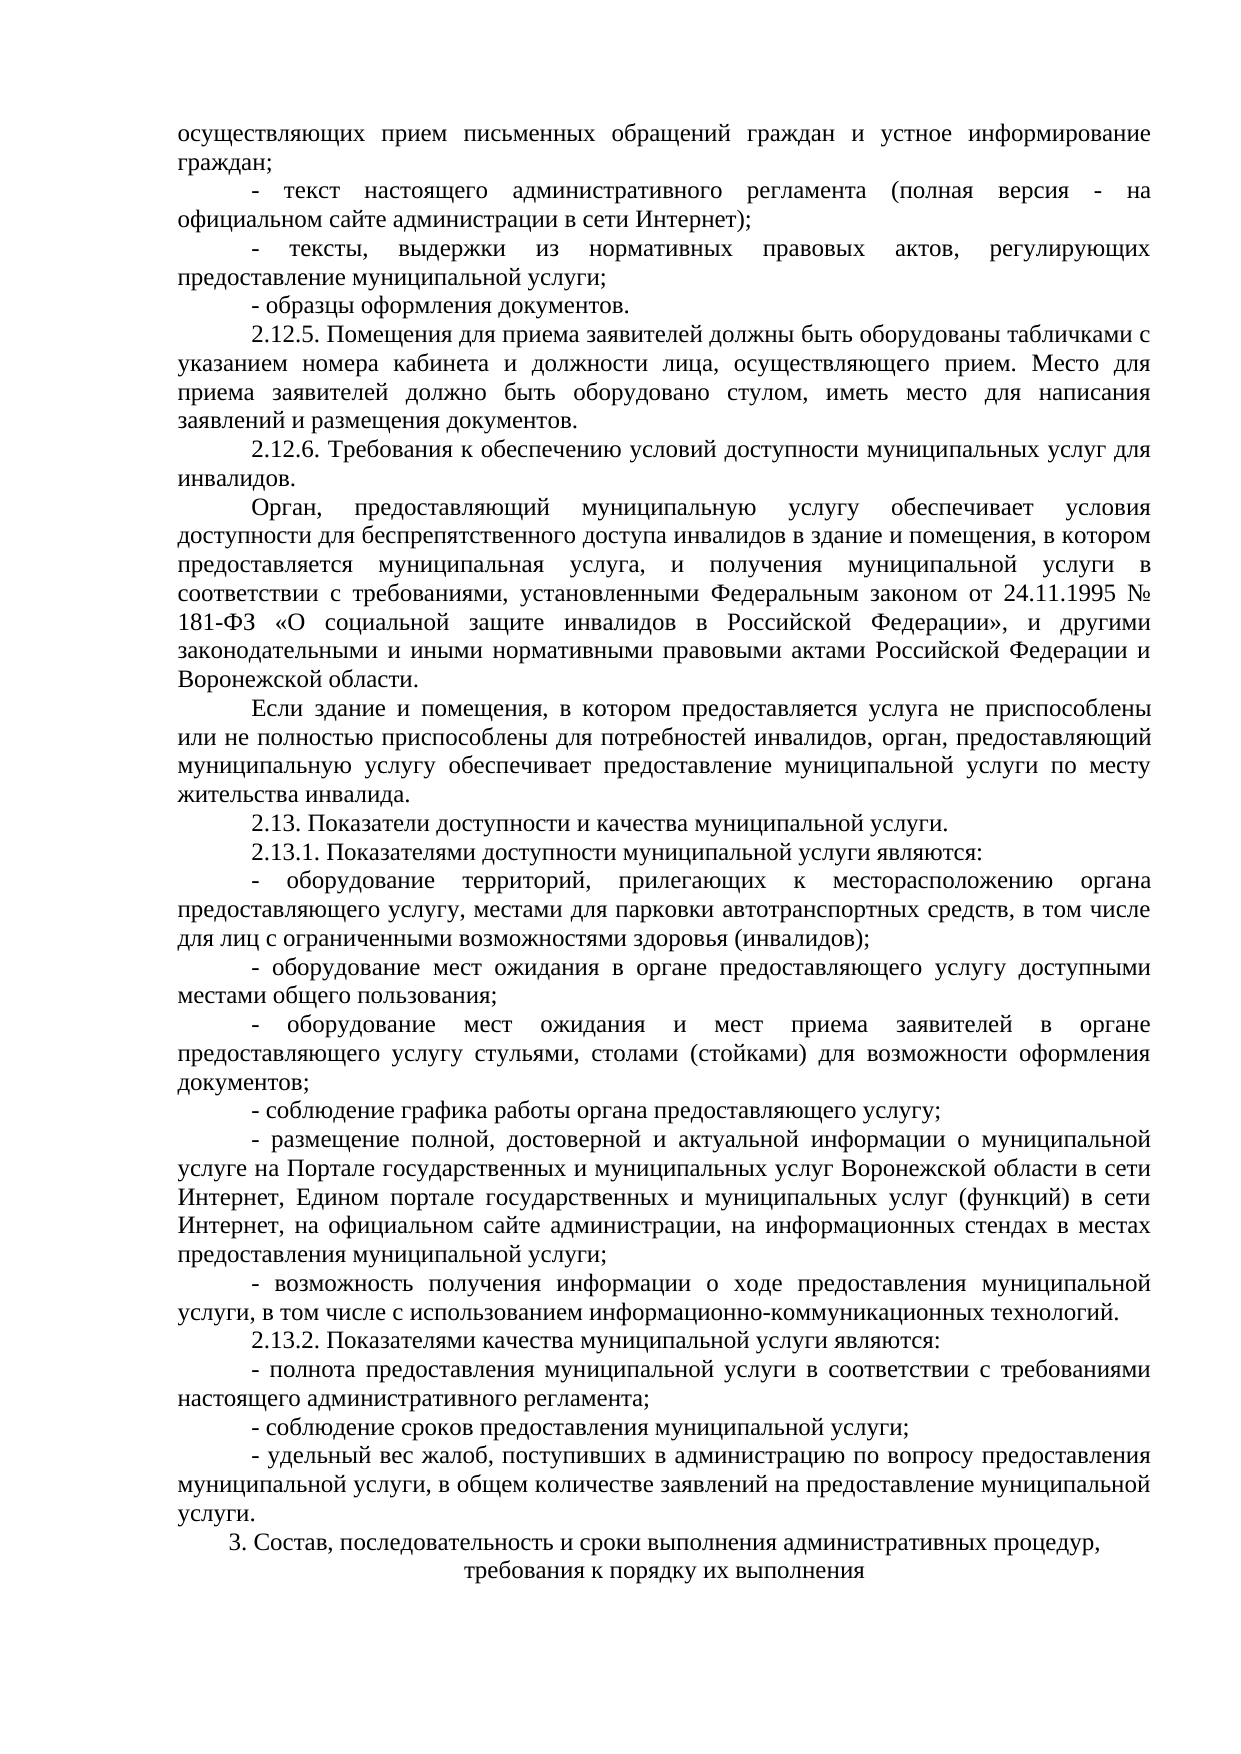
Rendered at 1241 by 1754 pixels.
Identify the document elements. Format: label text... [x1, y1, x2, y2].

text 2.13. Показатели доступности и качества муниципальной услуги. [177, 808, 1152, 837]
text - удельный вес жалоб, поступивших в администрацию по вопросу предоставления муниципальной услуги, в общем количестве заявлений на предоставление муниципальной услуги. [177, 1441, 1152, 1527]
text - возможность получения информации о ходе предоставления муниципальной услуги, в том числе с использованием информационно-коммуникационных технологий. [177, 1268, 1152, 1326]
text Если здание и помещения, в котором предоставляется услуга не приспособлены или не полностью приспособлены для потребностей инвалидов, орган, предоставляющий муниципальную услугу обеспечивает предоставление муниципальной услуги по месту жительства инвалида. [177, 693, 1152, 808]
text - полнота предоставления муниципальной услуги в соответствии с требованиями настоящего административного регламента; [177, 1354, 1152, 1412]
text - размещение полной, достоверной и актуальной информации о муниципальной услуге на Портале государственных и муниципальных услуг Воронежской области в сети Интернет, Едином портале государственных и муниципальных услуг (функций) в сети Интернет, на официальном сайте администрации, на информационных стендах в местах предоставления муниципальной услуги; [177, 1124, 1152, 1268]
text - образцы оформления документов. [177, 291, 1152, 319]
text 2.12.6. Требования к обеспечению условий доступности муниципальных услуг для инвалидов. [177, 434, 1152, 492]
text Орган, предоставляющий муниципальную услугу обеспечивает условия доступности для беспрепятственного доступа инвалидов в здание и помещения, в котором предоставляется муниципальная услуга, и получения муниципальной услуги в соответствии с требованиями, установленными Федеральным законом от 24.11.1995 № 181-ФЗ «О социальной защите инвалидов в Российской Федерации», и другими законодательными и иными нормативными правовыми актами Российской Федерации и Воронежской области. [177, 492, 1152, 693]
text 2.12.5. Помещения для приема заявителей должны быть оборудованы табличками с указанием номера кабинета и должности лица, осуществляющего прием. Место для приема заявителей должно быть оборудовано стулом, иметь место для написания заявлений и размещения документов. [177, 319, 1152, 434]
text 2.13.2. Показателями качества муниципальной услуги являются: [177, 1326, 1152, 1354]
text - оборудование мест ожидания и мест приема заявителей в органе предоставляющего услугу стульями, столами (стойками) для возможности оформления документов; [177, 1009, 1152, 1096]
text - соблюдение графика работы органа предоставляющего услугу; [177, 1096, 1152, 1124]
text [177, 118, 1152, 176]
text 3. Cостав, последовательность и сроки выполнения административных процедур, требования к порядку их выполнения [177, 1527, 1152, 1584]
text - оборудование территорий, прилегающих к месторасположению органа предоставляющего услугу, местами для парковки автотранспортных средств, в том числе для лиц с ограниченными возможностями здоровья (инвалидов); [177, 866, 1152, 952]
text - текст настоящего административного регламента (полная версия - на официальном сайте администрации в сети Интернет); [177, 176, 1152, 233]
text - оборудование мест ожидания в органе предоставляющего услугу доступными местами общего пользования; [177, 952, 1152, 1009]
text - тексты, выдержки из нормативных правовых актов, регулирующих предоставление муниципальной услуги; [177, 233, 1152, 291]
text 2.13.1. Показателями доступности муниципальной услуги являются: [177, 837, 1152, 866]
text - соблюдение сроков предоставления муниципальной услуги; [177, 1412, 1152, 1441]
